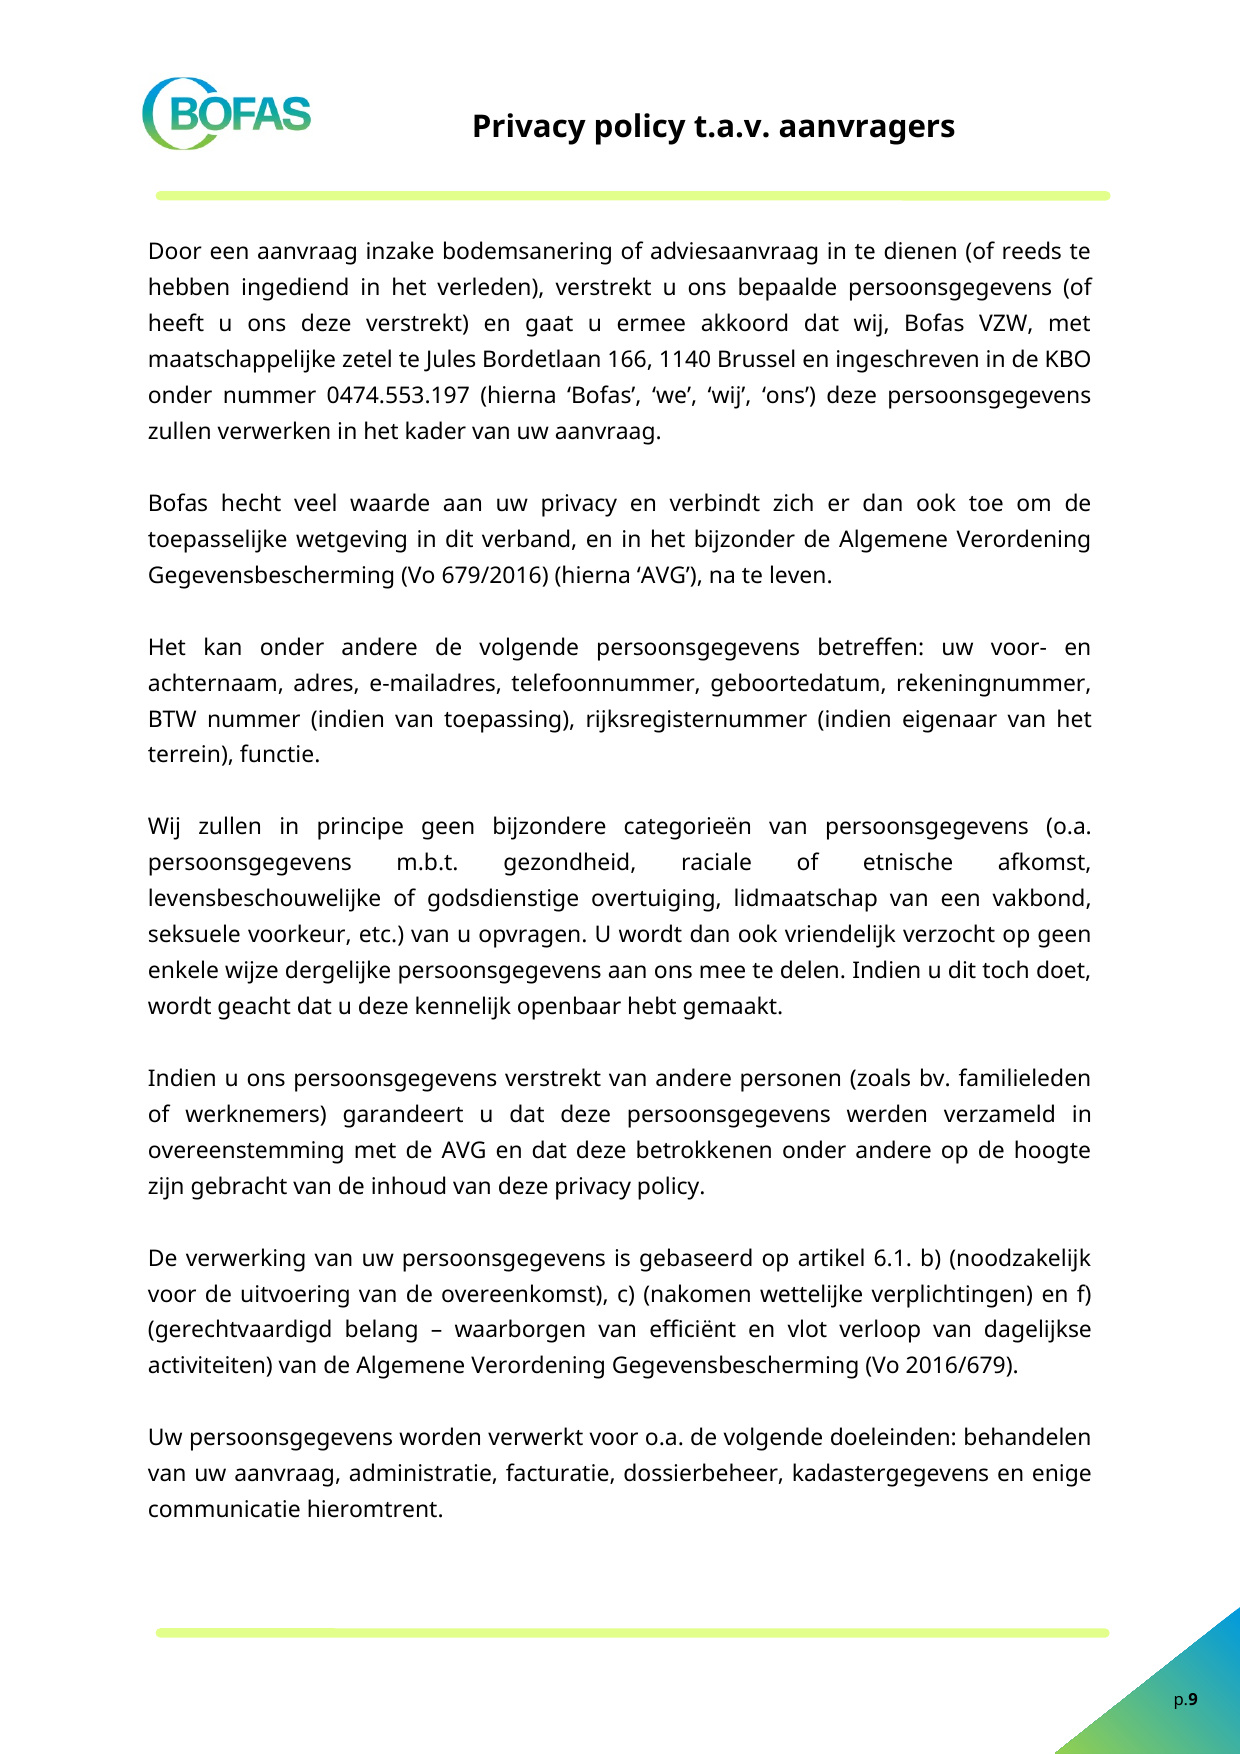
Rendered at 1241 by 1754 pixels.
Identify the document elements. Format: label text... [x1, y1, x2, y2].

picture [138, 73, 314, 154]
text Het kan onder andere de volgende persoonsgegevens betreffen: uw voor- en achternaam, adres, e-mailadres, telefoonnummer, geboortedatum, rekeningnummer, BTW nummer (indien van toepassing), rijksregisternummer (indien eigenaar van het terrein), functie. [148, 631, 1092, 770]
text De verwerking van uw persoonsgegevens is gebaseerd op artikel 6.1. b) (noodzakelijk voor de uitvoering van de overeenkomst), c) (nakomen wettelijke verplichtingen) en f) (gerechtvaardigd belang – waarborgen van efficiënt en vlot verloop van dagelijkse activiteiten) van de Algemene Verordening Gegevensbescherming (Vo 2016/679). [148, 1242, 1092, 1381]
text Wij zullen in principe geen bijzondere categorieën van persoonsgegevens (o.a. persoonsgegevens m.b.t. gezondheid, raciale of etnische afkomst, levensbeschouwelijke of godsdienstige overtuiging, lidmaatschap van een vakbond, seksuele voorkeur, etc.) van u opvragen. U wordt dan ook vriendelijk verzocht op geen enkele wijze dergelijke persoonsgegevens aan ons mee te delen. Indien u dit toch doet, wordt geacht dat u deze kennelijk openbaar hebt gemaakt. [148, 810, 1092, 1021]
text Uw persoonsgegevens worden verwerkt voor o.a. de volgende doeleinden: behandelen van uw aanvraag, administratie, facturatie, dossierbeheer, kadastergegevens en enige communicatie hieromtrent. [148, 1421, 1092, 1524]
text Bofas hecht veel waarde aan uw privacy en verbindt zich er dan ook toe om de toepasselijke wetgeving in dit verband, en in het bijzonder de Algemene Verordening Gegevensbescherming (Vo 679/2016) (hierna ‘AVG’), na te leven. [148, 487, 1092, 590]
text Indien u ons persoonsgegevens verstrekt van andere personen (zoals bv. familieleden of werknemers) garandeert u dat deze persoonsgegevens werden verzameld in overeenstemming met de AVG en dat deze betrokkenen onder andere op de hoogte zijn gebracht van de inhoud van deze privacy policy. [148, 1062, 1092, 1201]
text Door een aanvraag inzake bodemsanering of adviesaanvraag in te dienen (of reeds te hebben ingediend in het verleden), verstrekt u ons bepaalde persoonsgegevens (of heeft u ons deze verstrekt) en gaat u ermee akkoord dat wij, Bofas VZW, met maatschappelijke zetel te Jules Bordetlaan 166, 1140 Brussel en ingeschreven in de KBO onder nummer 0474.553.197 (hierna ‘Bofas’, ‘we’, ‘wij’, ‘ons’) deze persoonsgegevens zullen verwerken in het kader van uw aanvraag. [148, 235, 1092, 446]
